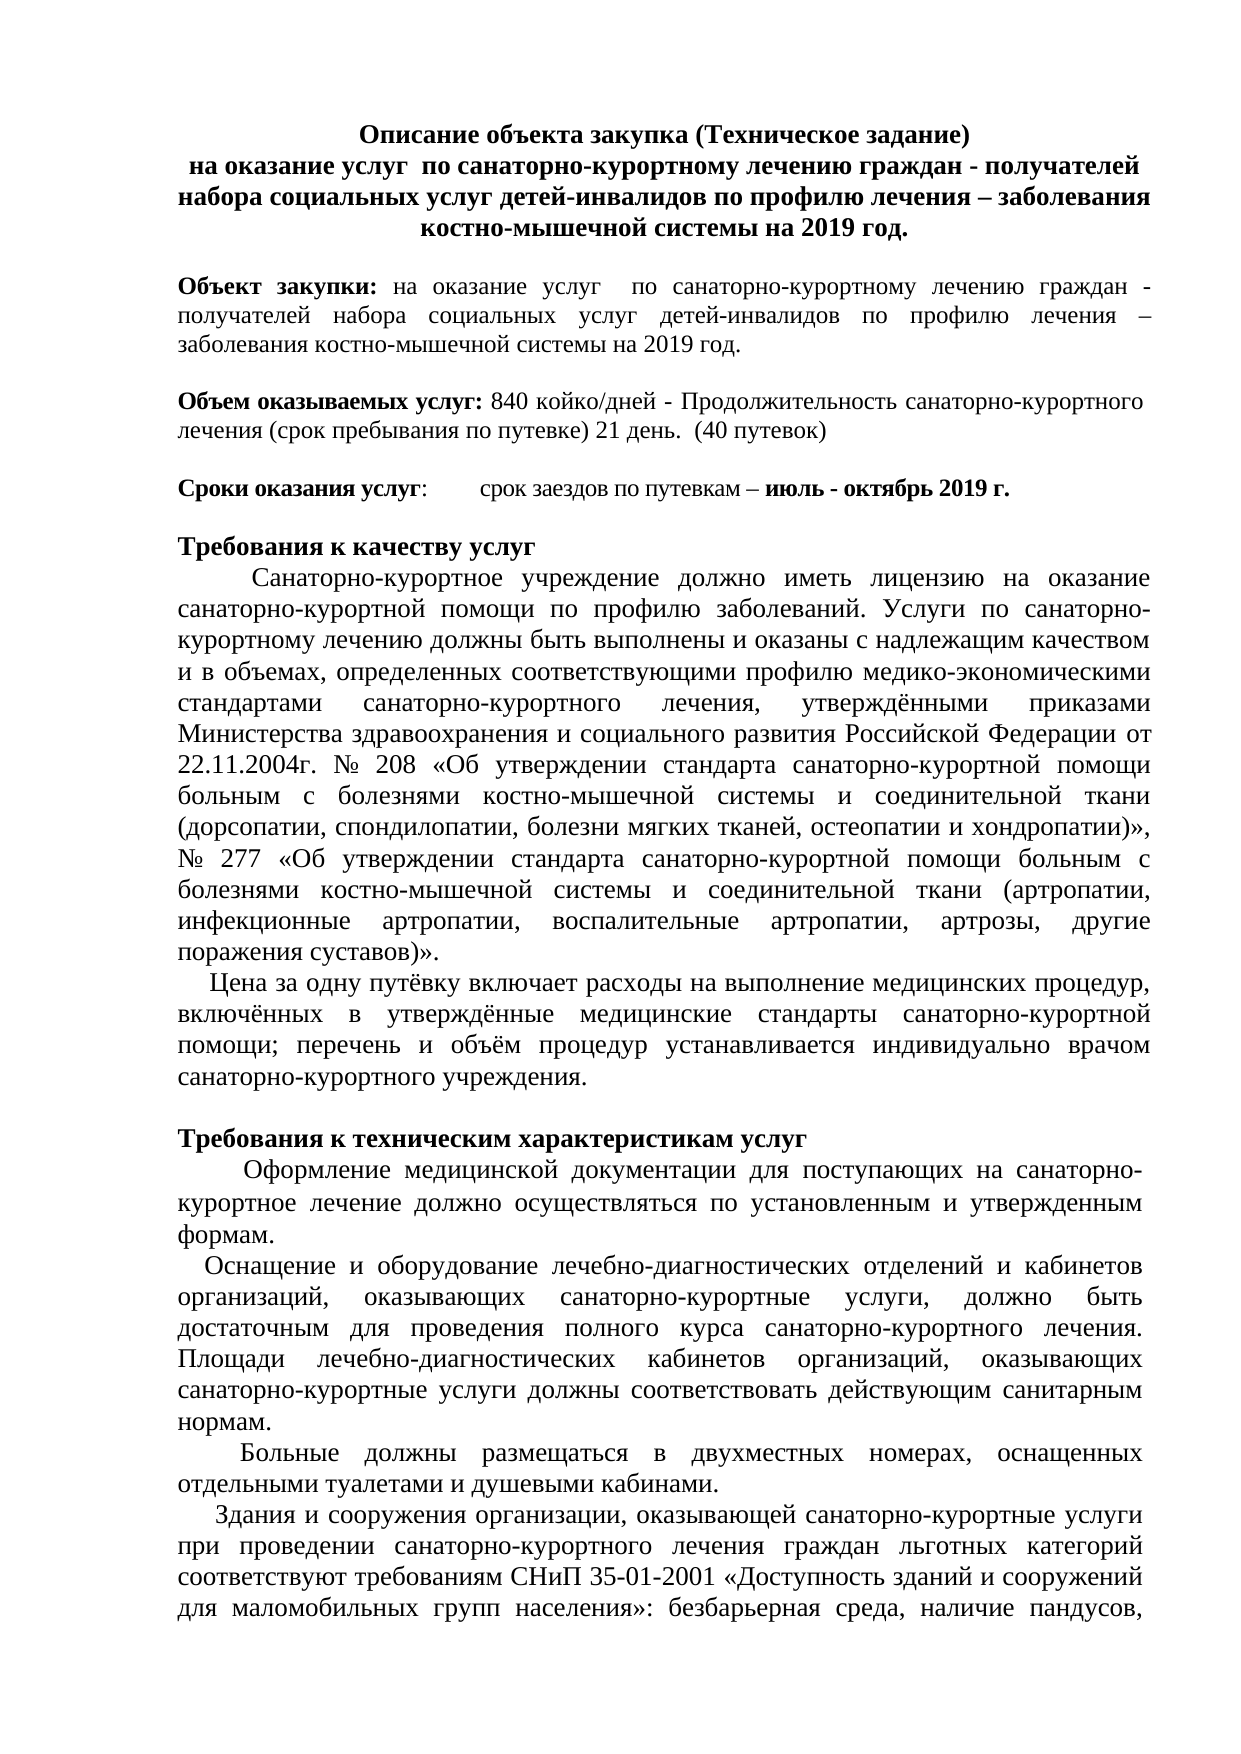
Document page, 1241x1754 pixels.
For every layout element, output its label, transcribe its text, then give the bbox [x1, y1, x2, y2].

text Требования к качеству услуг [177, 530, 1144, 561]
text Объем оказываемых услуг: 840 койко/дней - Продолжительность санаторно-курортного лечения (срок пребывания по путевке) 21 день. (40 путевок) [177, 386, 1144, 444]
text Оснащение и оборудование лечебно-диагностических отделений и кабинетов организаций, оказывающих санаторно-курортные услуги, должно быть достаточным для проведения полного курса санаторно-курортного лечения. Площади лечебно-диагностических кабинетов организаций, оказывающих санаторно-курортные услуги должны соответствовать действующим санитарным нормам. [177, 1249, 1144, 1436]
text Санаторно-курортное учреждение должно иметь лицензию на оказание санаторно-курортной помощи по профилю заболеваний. Услуги по санаторно-курортному лечению должны быть выполнены и оказаны с надлежащим качеством и в объемах, определенных соответствующими профилю медико-экономическими стандартами санаторно-курортного лечения, утверждёнными приказами Министерства здравоохранения и социального развития Российской Федерации от 22.11.2004г. № 208 «Об утверждении стандарта санаторно-курортной помощи больным с болезнями костно-мышечной системы и соединительной ткани (дорсопатии, спондилопатии, болезни мягких тканей, остеопатии и хондропатии)», № 277 «Об утверждении стандарта санаторно-курортной помощи больным с болезнями костно-мышечной системы и соединительной ткани (артропатии, инфекционные артропатии, воспалительные артропатии, артрозы, другие поражения суставов)». [177, 561, 1152, 966]
text Сроки оказания услуг: срок заездов по путевкам – июль - октябрь 2019 г. [177, 473, 1152, 501]
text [177, 1498, 1144, 1623]
text Требования к техническим характеристикам услуг [177, 1122, 1144, 1153]
text Объект закупки: на оказание услуг по санаторно-курортному лечению граждан - получателей набора социальных услуг детей-инвалидов по профилю лечения – заболевания костно-мышечной системы на 2019 год. [177, 271, 1152, 358]
text на оказание услуг по санаторно-курортному лечению граждан - получателей набора социальных услуг детей-инвалидов по профилю лечения – заболевания костно-мышечной системы на 2019 год. [177, 149, 1152, 243]
text Больные должны размещаться в двухместных номерах, оснащенных отдельными туалетами и душевыми кабинами. [177, 1436, 1144, 1498]
text Цена за одну путёвку включает расходы на выполнение медицинских процедур, включённых в утверждённые медицинские стандарты санаторно-курортной помощи; перечень и объём процедур устанавливается индивидуально врачом санаторно-курортного учреждения. [177, 966, 1152, 1091]
title Описание объекта закупка (Техническое задание) [177, 118, 1152, 149]
text Оформление медицинской документации для поступающих на санаторно-курортное лечение должно осуществляться по установленным и утвержденным формам. [177, 1153, 1144, 1249]
